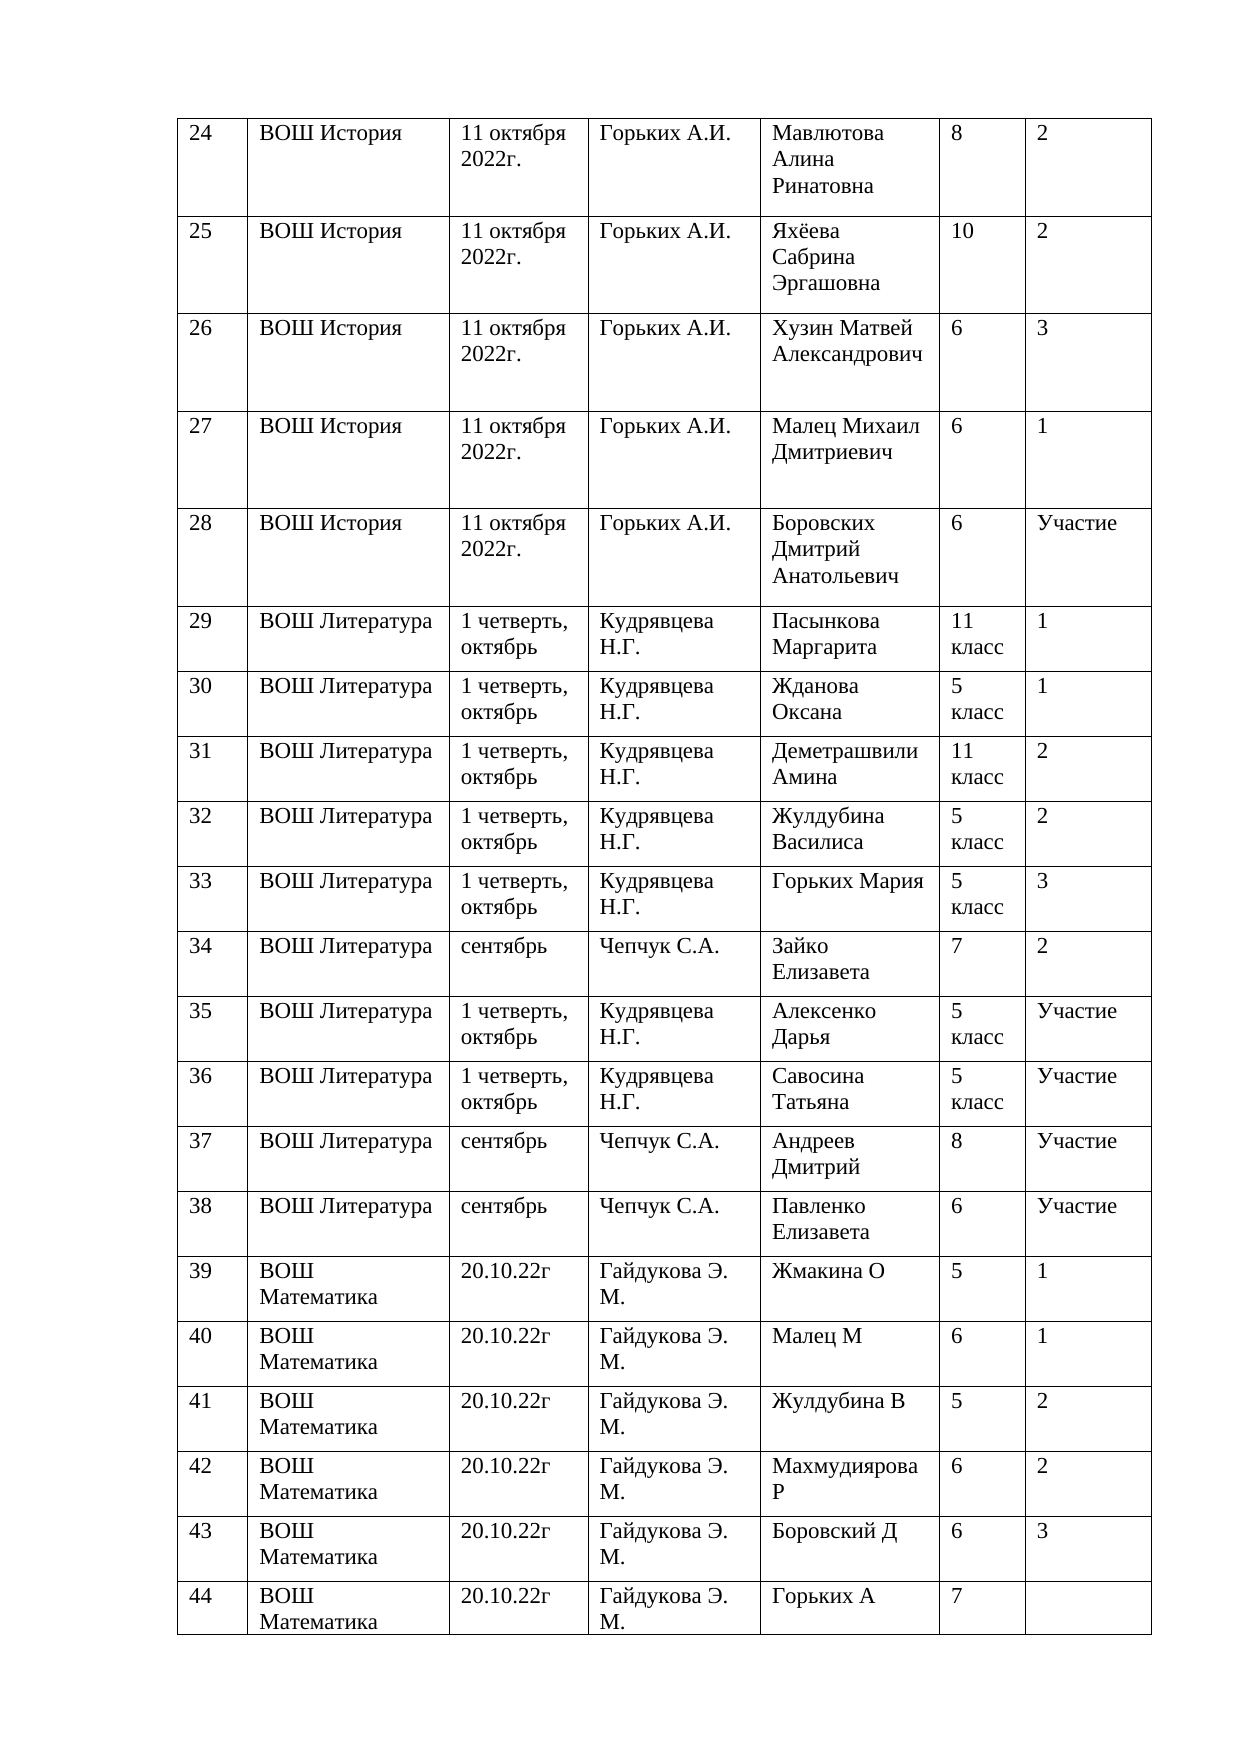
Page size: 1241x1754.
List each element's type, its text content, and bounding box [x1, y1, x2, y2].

table_cell Боровских Дмитрий Анатольевич [761, 509, 939, 606]
table_cell Горьких Мария [761, 867, 939, 931]
table_cell 11 октября 2022г. [450, 412, 588, 508]
table_cell 11 октября 2022г. [450, 509, 588, 606]
table_cell 5 класс [940, 997, 1025, 1061]
table_cell ВОШ Литература [248, 1127, 449, 1191]
table_cell Павленко Елизавета [761, 1192, 939, 1256]
table_cell 27 [178, 412, 247, 508]
table_cell 31 [178, 737, 247, 801]
table_cell Участие [1026, 1062, 1151, 1126]
table_cell 2 [1026, 737, 1151, 801]
table_cell ВОШ Литература [248, 1192, 449, 1256]
table_cell 6 [940, 1192, 1025, 1256]
table_cell 43 [178, 1517, 247, 1581]
table_cell 1 четверть, октябрь [450, 607, 588, 671]
table_cell ВОШ Литература [248, 672, 449, 736]
table_cell Гайдукова Э. М. [589, 1517, 760, 1581]
table_cell 26 [178, 314, 247, 411]
table_cell Гайдукова Э. М. [589, 1257, 760, 1321]
table_cell 1 [1026, 412, 1151, 508]
table_cell Горьких А.И. [589, 509, 760, 606]
table_cell 2 [1026, 1387, 1151, 1451]
table_cell 34 [178, 932, 247, 996]
table_cell Кудрявцева Н.Г. [589, 737, 760, 801]
table_cell Андреев Дмитрий [761, 1127, 939, 1191]
table_cell 1 [1026, 1257, 1151, 1321]
table_cell ВОШ Математика [248, 1387, 449, 1451]
table_cell Горьких А.И. [589, 217, 760, 313]
table_cell 1 [1026, 672, 1151, 736]
table_cell Савосина Татьяна [761, 1062, 939, 1126]
table_cell 2 [1026, 932, 1151, 996]
table_cell 5 класс [940, 1062, 1025, 1126]
table_cell сентябрь [450, 1192, 588, 1256]
table_cell Гайдукова Э. М. [589, 1387, 760, 1451]
table_cell 42 [178, 1452, 247, 1516]
table_cell 20.10.22г [450, 1582, 588, 1634]
table_cell ВОШ Литература [248, 802, 449, 866]
table_cell 5 [940, 1387, 1025, 1451]
table_cell 2 [1026, 1452, 1151, 1516]
table_cell 3 [1026, 314, 1151, 411]
table_cell ВОШ Литература [248, 737, 449, 801]
table_cell Жданова Оксана [761, 672, 939, 736]
table_cell Участие [1026, 1127, 1151, 1191]
table_cell 24 [178, 119, 247, 216]
table_cell 25 [178, 217, 247, 313]
table_cell 11 класс [940, 607, 1025, 671]
table_cell 20.10.22г [450, 1452, 588, 1516]
table_cell 33 [178, 867, 247, 931]
table_cell Чепчук С.А. [589, 1192, 760, 1256]
table_cell Деметрашвили Амина [761, 737, 939, 801]
table_cell ВОШ История [248, 217, 449, 313]
table_cell 30 [178, 672, 247, 736]
table_cell 39 [178, 1257, 247, 1321]
table_cell 20.10.22г [450, 1387, 588, 1451]
table_cell 20.10.22г [450, 1322, 588, 1386]
table_cell 41 [178, 1387, 247, 1451]
table_cell Жмакина О [761, 1257, 939, 1321]
table_cell 35 [178, 997, 247, 1061]
table_cell ВОШ История [248, 509, 449, 606]
table_cell 29 [178, 607, 247, 671]
table_cell 2 [1026, 217, 1151, 313]
table_cell Кудрявцева Н.Г. [589, 672, 760, 736]
table_cell Хузин Матвей Александрович [761, 314, 939, 411]
table_cell [1026, 1582, 1151, 1634]
table_cell Алексенко Дарья [761, 997, 939, 1061]
table_cell Гайдукова Э. М. [589, 1582, 760, 1634]
table_cell 5 [940, 1257, 1025, 1321]
table_cell Пасынкова Маргарита [761, 607, 939, 671]
table_cell 3 [1026, 867, 1151, 931]
table_cell 5 класс [940, 672, 1025, 736]
table_cell 11 октября 2022г. [450, 119, 588, 216]
table_cell Боровский Д [761, 1517, 939, 1581]
table_cell Жулдубина В [761, 1387, 939, 1451]
table_cell ВОШ Литература [248, 997, 449, 1061]
table_cell Махмудиярова Р [761, 1452, 939, 1516]
table_cell ВОШ Математика [248, 1257, 449, 1321]
table_cell ВОШ История [248, 314, 449, 411]
table_cell Кудрявцева Н.Г. [589, 1062, 760, 1126]
table_cell Чепчук С.А. [589, 932, 760, 996]
table_cell 3 [1026, 1517, 1151, 1581]
table_cell Участие [1026, 509, 1151, 606]
table_cell ВОШ История [248, 412, 449, 508]
table_cell Малец М [761, 1322, 939, 1386]
table_cell 20.10.22г [450, 1257, 588, 1321]
table_cell Горьких А.И. [589, 412, 760, 508]
table_cell ВОШ Математика [248, 1517, 449, 1581]
table_cell Гайдукова Э. М. [589, 1452, 760, 1516]
table_cell 37 [178, 1127, 247, 1191]
table_cell Жулдубина Василиса [761, 802, 939, 866]
table_cell 2 [1026, 802, 1151, 866]
table_cell ВОШ Литература [248, 607, 449, 671]
table_cell 6 [940, 314, 1025, 411]
table_cell Гайдукова Э. М. [589, 1322, 760, 1386]
table_cell 6 [940, 1322, 1025, 1386]
table_cell 11 октября 2022г. [450, 217, 588, 313]
table_cell 8 [940, 1127, 1025, 1191]
table_cell 28 [178, 509, 247, 606]
table_cell 6 [940, 509, 1025, 606]
table_cell 6 [940, 1517, 1025, 1581]
table_cell Горьких А [761, 1582, 939, 1634]
table_cell Кудрявцева Н.Г. [589, 867, 760, 931]
table_cell 1 четверть, октябрь [450, 997, 588, 1061]
table_cell 5 класс [940, 802, 1025, 866]
table_cell Горьких А.И. [589, 119, 760, 216]
table_cell 20.10.22г [450, 1517, 588, 1581]
table_cell 11 октября 2022г. [450, 314, 588, 411]
table_cell сентябрь [450, 1127, 588, 1191]
table_cell ВОШ Математика [248, 1582, 449, 1634]
table_cell 38 [178, 1192, 247, 1256]
table_cell Мавлютова Алина Ринатовна [761, 119, 939, 216]
table_cell Зайко Елизавета [761, 932, 939, 996]
table_cell 8 [940, 119, 1025, 216]
table_cell Кудрявцева Н.Г. [589, 607, 760, 671]
table_cell 32 [178, 802, 247, 866]
table_cell Яхёева Сабрина Эргашовна [761, 217, 939, 313]
table_cell ВОШ Математика [248, 1322, 449, 1386]
table_cell 1 четверть, октябрь [450, 802, 588, 866]
table_cell 1 [1026, 1322, 1151, 1386]
table_cell 44 [178, 1582, 247, 1634]
table_cell 1 четверть, октябрь [450, 867, 588, 931]
table_cell ВОШ Литература [248, 867, 449, 931]
table_cell 5 класс [940, 867, 1025, 931]
table_cell 10 [940, 217, 1025, 313]
table_cell 6 [940, 412, 1025, 508]
table_cell 2 [1026, 119, 1151, 216]
table_cell 1 четверть, октябрь [450, 737, 588, 801]
table_cell ВОШ Литература [248, 932, 449, 996]
table_cell Кудрявцева Н.Г. [589, 997, 760, 1061]
table_cell Участие [1026, 1192, 1151, 1256]
table_cell Участие [1026, 997, 1151, 1061]
table_cell Чепчук С.А. [589, 1127, 760, 1191]
table_cell 1 четверть, октябрь [450, 1062, 588, 1126]
table_cell 40 [178, 1322, 247, 1386]
table_cell 7 [940, 932, 1025, 996]
table_cell 7 [940, 1582, 1025, 1634]
table_cell ВОШ Литература [248, 1062, 449, 1126]
table_cell 11 класс [940, 737, 1025, 801]
table_cell ВОШ История [248, 119, 449, 216]
table_cell сентябрь [450, 932, 588, 996]
table_cell Горьких А.И. [589, 314, 760, 411]
table_cell Малец Михаил Дмитриевич [761, 412, 939, 508]
table_cell 6 [940, 1452, 1025, 1516]
table_cell 36 [178, 1062, 247, 1126]
table_cell 1 четверть, октябрь [450, 672, 588, 736]
table_cell ВОШ Математика [248, 1452, 449, 1516]
table_cell 1 [1026, 607, 1151, 671]
table_cell Кудрявцева Н.Г. [589, 802, 760, 866]
